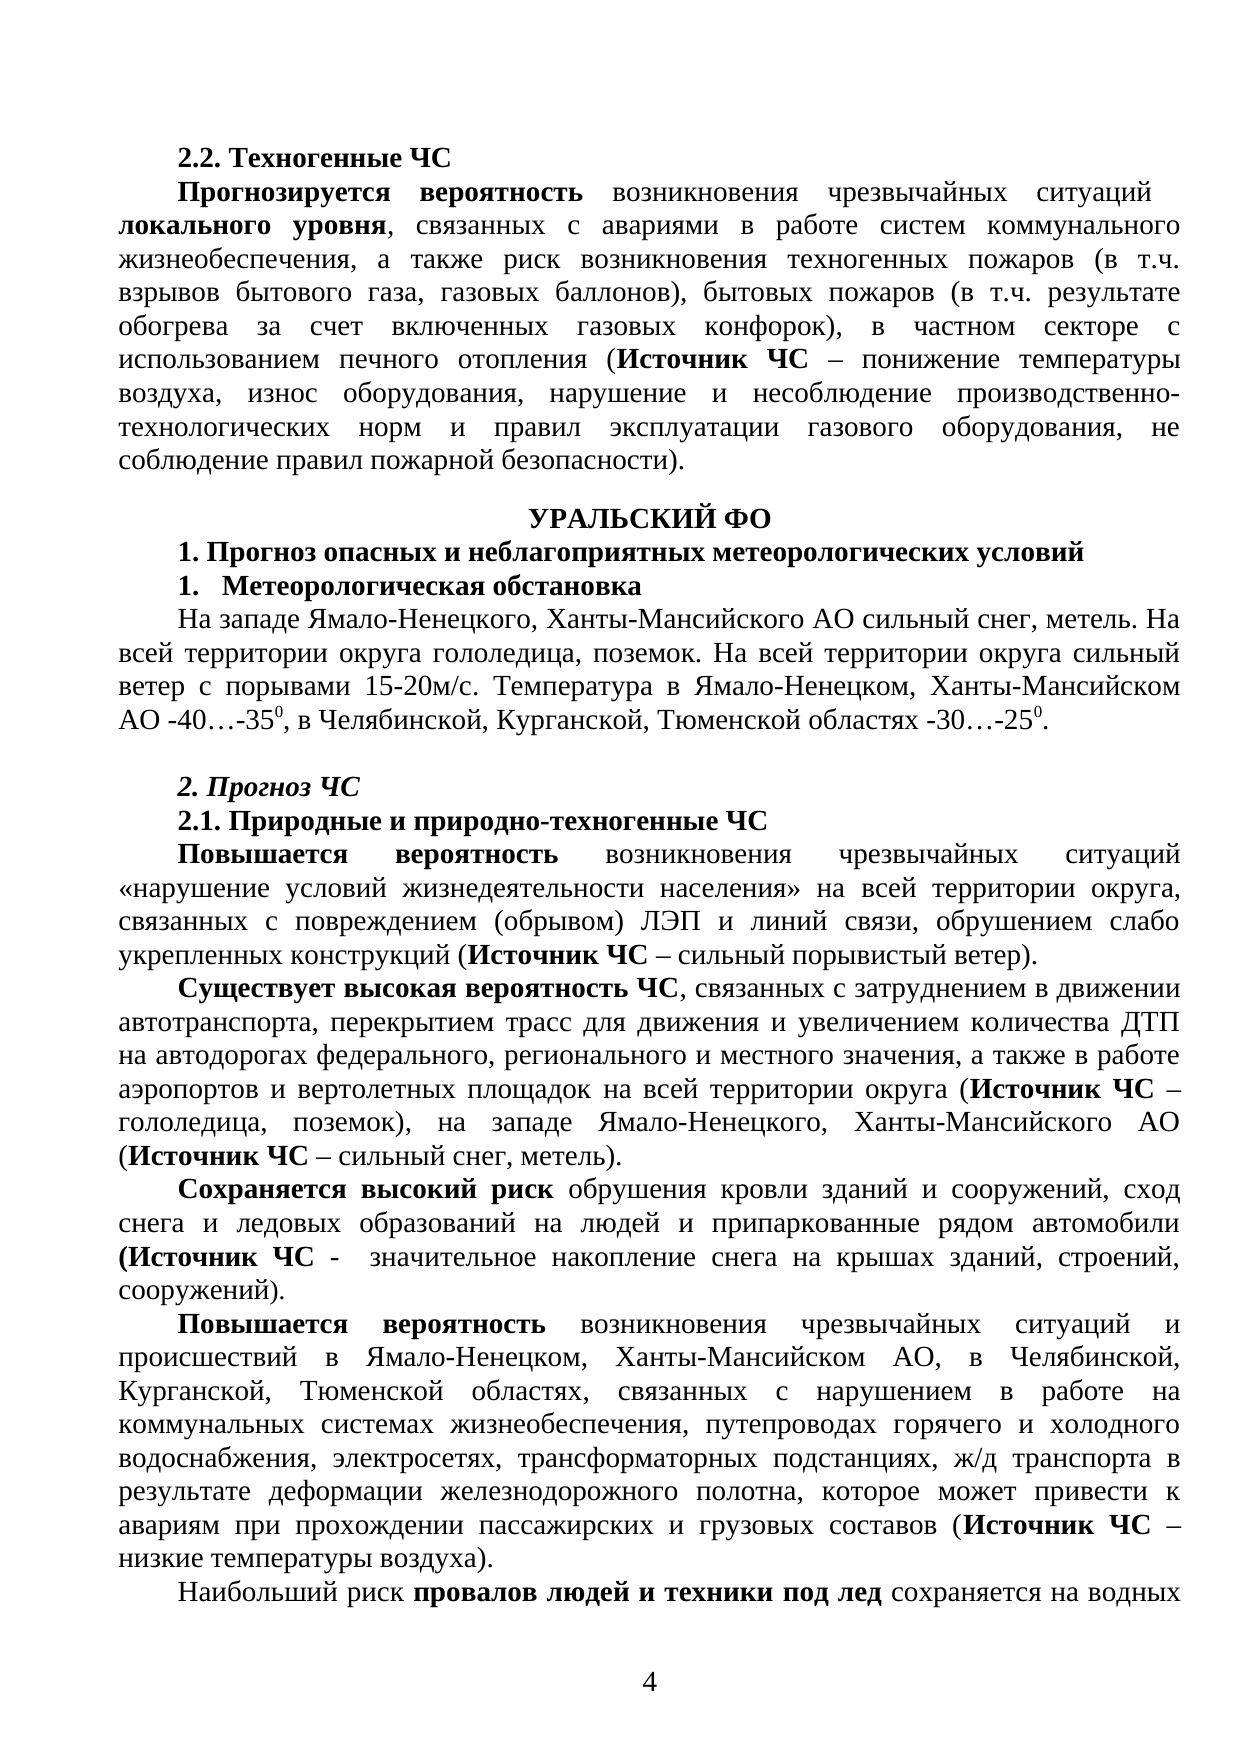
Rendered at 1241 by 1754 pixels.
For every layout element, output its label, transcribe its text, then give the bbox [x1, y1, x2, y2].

text Повышается вероятность возникновения чрезвычайных ситуаций «нарушение условий жизнедеятельности населения» на всей территории округа, связанных с повреждением (обрывом) ЛЭП и линий связи, обрушением слабо укрепленных конструкций (Источник ЧС – сильный порывистый ветер). [118, 836, 1181, 970]
text На западе Ямало-Ненецкого, Ханты-Мансийского АО сильный снег, метель. На всей территории округа гололедица, поземок. На всей территории округа сильный ветер с порывами 15-20м/с. Температура в Ямало-Ненецком, Ханты-Мансийском АО -40…-350, в Челябинской, Курганской, Тюменской областях -30…-250. [118, 601, 1181, 736]
text Прогнозируется вероятность возникновения чрезвычайных ситуаций локального уровня, связанных с авариями в работе систем коммунального жизнеобеспечения, а также риск возникновения техногенных пожаров (в т.ч. взрывов бытового газа, газовых баллонов), бытовых пожаров (в т.ч. результате обогрева за счет включенных газовых конфорок), в частном секторе с использованием печного отопления (Источник ЧС – понижение температуры воздуха, износ оборудования, нарушение и несоблюдение производственно-технологических норм и правил эксплуатации газового оборудования, не соблюдение правил пожарной безопасности). [118, 174, 1181, 476]
text 2.2. Техногенные ЧС [118, 140, 1181, 174]
text 1. Прогноз опасных и неблагоприятных метеорологических условий [118, 534, 1181, 568]
text Сохраняется высокий риск обрушения кровли зданий и сооружений, сход снега и ледовых образований на людей и припаркованные рядом автомобили (Источник ЧС - значительное накопление снега на крышах зданий, строений, сооружений). [118, 1172, 1181, 1306]
list Метеорологическая обстановка [162, 568, 1181, 601]
text УРАЛЬСКИЙ ФО [118, 501, 1181, 534]
text 2.1. Природные и природно-техногенные ЧС [118, 803, 1181, 836]
text Существует высокая вероятность ЧС, связанных с затруднением в движении автотранспорта, перекрытием трасс для движения и увеличением количества ДТП на автодорогах федерального, регионального и местного значения, а также в работе аэропортов и вертолетных площадок на всей территории округа (Источник ЧС – гололедица, поземок), на западе Ямало-Ненецкого, Ханты-Мансийского АО (Источник ЧС – сильный снег, метель). [118, 970, 1181, 1172]
text Повышается вероятность возникновения чрезвычайных ситуаций и происшествий в Ямало-Ненецком, Ханты-Мансийском АО, в Челябинской, Курганской, Тюменской областях, связанных с нарушением в работе на коммунальных системах жизнеобеспечения, путепроводах горячего и холодного водоснабжения, электросетях, трансформаторных подстанциях, ж/д транспорта в результате деформации железнодорожного полотна, которое может привести к авариям при прохождении пассажирских и грузовых составов (Источник ЧС – низкие температуры воздуха). [118, 1306, 1181, 1574]
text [118, 1574, 1181, 1608]
text 2. Прогноз ЧС [118, 769, 1181, 803]
